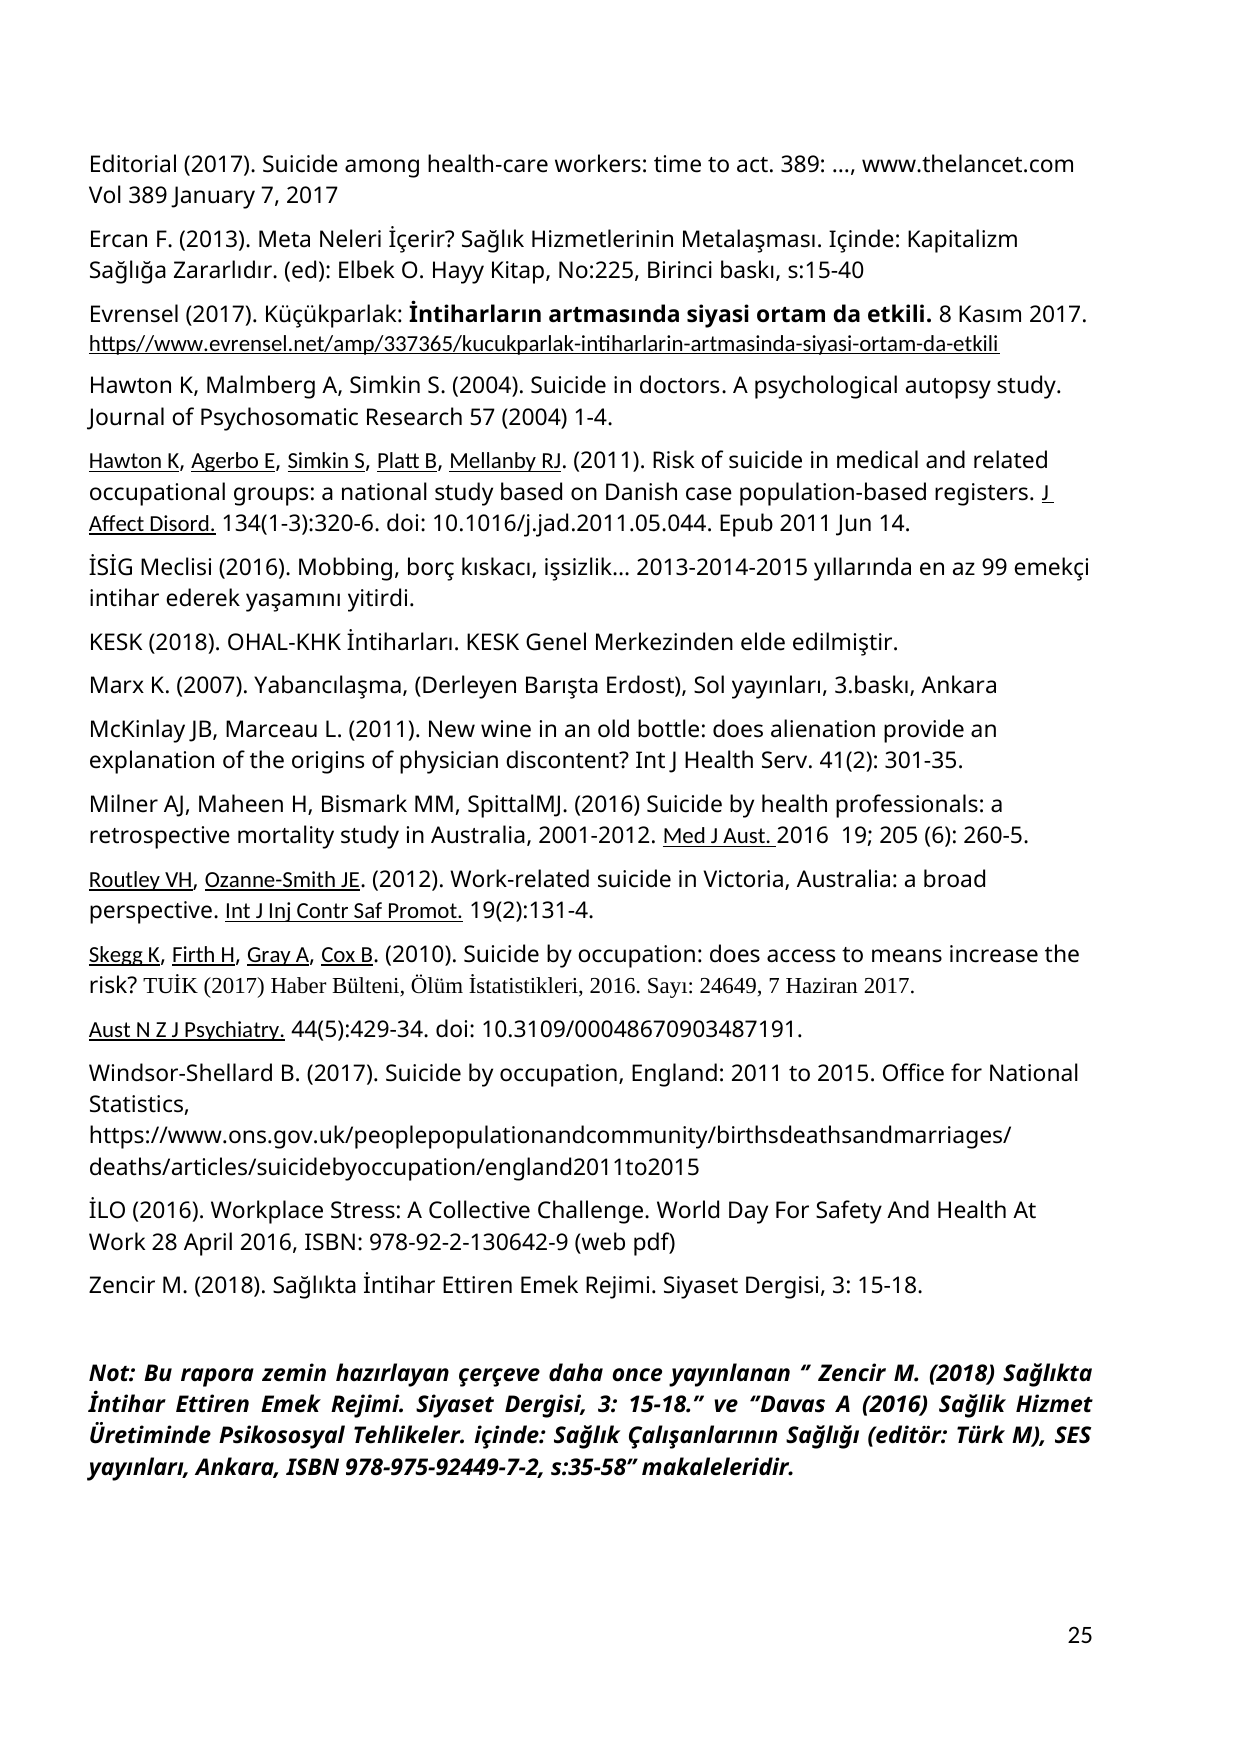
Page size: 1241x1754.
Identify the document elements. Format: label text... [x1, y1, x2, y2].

subtitle Windsor-Shellard B. (2017). Suicide by occupation, England: 2011 to 2015. Office for National Statistics, https://www.ons.gov.uk/peoplepopulationandcommunity/birthsdeathsandmarriages/deaths/articles/suicidebyoccupation/england2011to2015 [89, 1057, 1093, 1182]
text McKinlay JB, Marceau L. (2011). New wine in an old bottle: does alienation provide an explanation of the origins of physician discontent? Int J Health Serv. 41(2): 301-35. [89, 713, 1093, 776]
text Aust N Z J Psychiatry. 44(5):429-34. doi: 10.3109/00048670903487191. [89, 1013, 1087, 1044]
text Not: Bu rapora zemin hazırlayan çerçeve daha once yayınlanan ‘’ Zencir M. (2018) Sağlıkta İntihar Ettiren Emek Rejimi. Siyaset Dergisi, 3: 15-18.’’ ve ‘’Davas A (2016) Sağlik Hizmet Üretiminde Psikososyal Tehlikeler. içinde: Sağlık Çalışanlarının Sağlığı (editör: Türk M), SES yayınları, Ankara, ISBN 978-975-92449-7-2, s:35-58’’ makaleleridir. [89, 1357, 1093, 1482]
text Milner AJ, Maheen H, Bismark MM, SpittalMJ. (2016) Suicide by health professionals: a retrospective mortality study in Australia, 2001-2012. Med J Aust. 2016 19; 205 (6): 260-5. [89, 788, 1093, 851]
text Ercan F. (2013). Meta Neleri İçerir? Sağlık Hizmetlerinin Metalaşması. Içinde: Kapitalizm Sağlığa Zararlıdır. (ed): Elbek O. Hayy Kitap, No:225, Birinci baskı, s:15-40 [89, 223, 1093, 285]
text Hawton K, Agerbo E, Simkin S, Platt B, Mellanby RJ. (2011). Risk of suicide in medical and related occupational groups: a national study based on Danish case population-based registers. J Affect Disord. 134(1-3):320-6. doi: 10.1016/j.jad.2011.05.044. Epub 2011 Jun 14. [89, 444, 1093, 538]
text İSİG Meclisi (2016). Mobbing, borç kıskacı, işsizlik… 2013-2014-2015 yıllarında en az 99 emekçi intihar ederek yaşamını yitirdi. [89, 551, 1093, 613]
text Evrensel (2017). Küçükparlak: İntiharların artmasında siyasi ortam da etkili. 8 Kasım 2017. https//www.evrensel.net/amp/337365/kucukparlak-intiharlarin-artmasinda-siyasi-ortam-da-etkili [89, 298, 1093, 357]
text İLO (2016). Workplace Stress: A Collective Challenge. World Day For Safety And Health At Work 28 April 2016, ISBN: 978-92-2-130642-9 (web pdf) [89, 1194, 1093, 1257]
text Routley VH, Ozanne-Smith JE. (2012). Work-related suicide in Victoria, Australia: a broad perspective. Int J Inj Contr Saf Promot. 19(2):131-4. [89, 863, 1093, 926]
text Editorial (2017). Suicide among health-care workers: time to act. 389: …, www.thelancet.com Vol 389 January 7, 2017 [89, 148, 1093, 210]
text Marx K. (2007). Yabancılaşma, (Derleyen Barışta Erdost), Sol yayınları, 3.baskı, Ankara [89, 669, 1093, 701]
text KESK (2018). OHAL-KHK İntiharları. KESK Genel Merkezinden elde edilmiştir. [89, 626, 1093, 657]
text Skegg K, Firth H, Gray A, Cox B. (2010). Suicide by occupation: does access to means increase the risk? TUİK (2017) Haber Bülteni, Ölüm İstatistikleri, 2016. Sayı: 24649, 7 Haziran 2017. [89, 938, 1087, 1001]
text Zencir M. (2018). Sağlıkta İntihar Ettiren Emek Rejimi. Siyaset Dergisi, 3: 15-18. [89, 1269, 1093, 1301]
text Hawton K, Malmberg A, Simkin S. (2004). Suicide in doctors. A psychological autopsy study. Journal of Psychosomatic Research 57 (2004) 1-4. [89, 369, 1093, 432]
